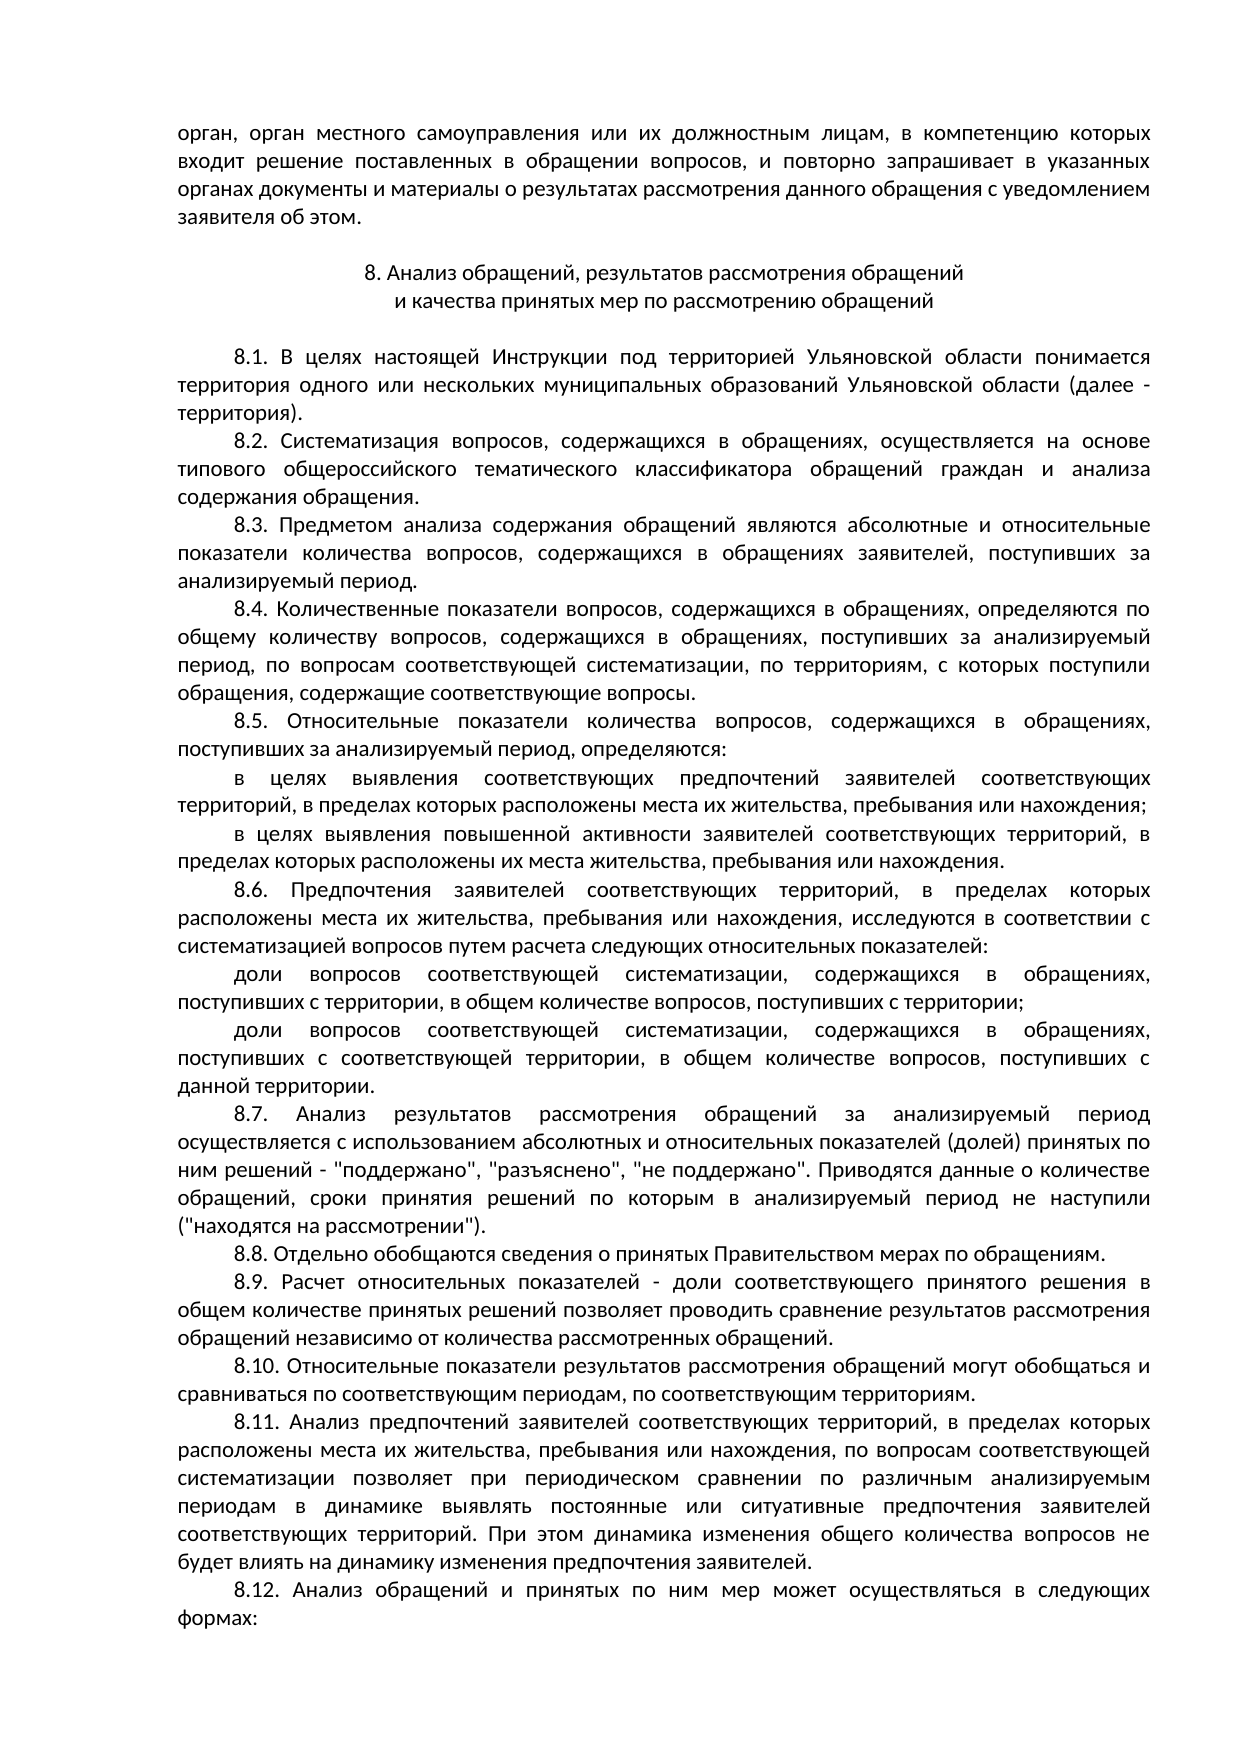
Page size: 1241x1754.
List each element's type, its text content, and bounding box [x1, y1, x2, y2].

text 8.4. Количественные показатели вопросов, содержащихся в обращениях, определяются по общему количеству вопросов, содержащихся в обращениях, поступивших за анализируемый период, по вопросам соответствующей систематизации, по территориям, с которых поступили обращения, содержащие соответствующие вопросы. [177, 594, 1152, 707]
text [177, 118, 1152, 230]
text 8. Анализ обращений, результатов рассмотрения обращений [177, 258, 1152, 286]
text доли вопросов соответствующей систематизации, содержащихся в обращениях, поступивших с территории, в общем количестве вопросов, поступивших с территории; [177, 959, 1152, 1015]
text 8.7. Анализ результатов рассмотрения обращений за анализируемый период осуществляется с использованием абсолютных и относительных показателей (долей) принятых по ним решений - "поддержано", "разъяснено", "не поддержано". Приводятся данные о количестве обращений, сроки принятия решений по которым в анализируемый период не наступили ("находятся на рассмотрении"). [177, 1099, 1152, 1239]
text 8.5. Относительные показатели количества вопросов, содержащихся в обращениях, поступивших за анализируемый период, определяются: [177, 707, 1152, 763]
text 8.12. Анализ обращений и принятых по ним мер может осуществляться в следующих формах: [177, 1575, 1152, 1631]
text 8.8. Отдельно обобщаются сведения о принятых Правительством мерах по обращениям. [177, 1239, 1152, 1267]
text 8.9. Расчет относительных показателей - доли соответствующего принятого решения в общем количестве принятых решений позволяет проводить сравнение результатов рассмотрения обращений независимо от количества рассмотренных обращений. [177, 1267, 1152, 1351]
text 8.6. Предпочтения заявителей соответствующих территорий, в пределах которых расположены места их жительства, пребывания или нахождения, исследуются в соответствии с систематизацией вопросов путем расчета следующих относительных показателей: [177, 875, 1152, 959]
text 8.1. В целях настоящей Инструкции под территорией Ульяновской области понимается территория одного или нескольких муниципальных образований Ульяновской области (далее - территория). [177, 342, 1152, 426]
text 8.11. Анализ предпочтений заявителей соответствующих территорий, в пределах которых расположены места их жительства, пребывания или нахождения, по вопросам соответствующей систематизации позволяет при периодическом сравнении по различным анализируемым периодам в динамике выявлять постоянные или ситуативные предпочтения заявителей соответствующих территорий. При этом динамика изменения общего количества вопросов не будет влиять на динамику изменения предпочтения заявителей. [177, 1407, 1152, 1575]
text 8.10. Относительные показатели результатов рассмотрения обращений могут обобщаться и сравниваться по соответствующим периодам, по соответствующим территориям. [177, 1351, 1152, 1407]
text и качества принятых мер по рассмотрению обращений [177, 286, 1152, 314]
text в целях выявления соответствующих предпочтений заявителей соответствующих территорий, в пределах которых расположены места их жительства, пребывания или нахождения; [177, 763, 1152, 819]
text 8.2. Систематизация вопросов, содержащихся в обращениях, осуществляется на основе типового общероссийского тематического классификатора обращений граждан и анализа содержания обращения. [177, 426, 1152, 510]
text в целях выявления повышенной активности заявителей соответствующих территорий, в пределах которых расположены их места жительства, пребывания или нахождения. [177, 819, 1152, 875]
text 8.3. Предметом анализа содержания обращений являются абсолютные и относительные показатели количества вопросов, содержащихся в обращениях заявителей, поступивших за анализируемый период. [177, 510, 1152, 594]
text доли вопросов соответствующей систематизации, содержащихся в обращениях, поступивших с соответствующей территории, в общем количестве вопросов, поступивших с данной территории. [177, 1015, 1152, 1099]
